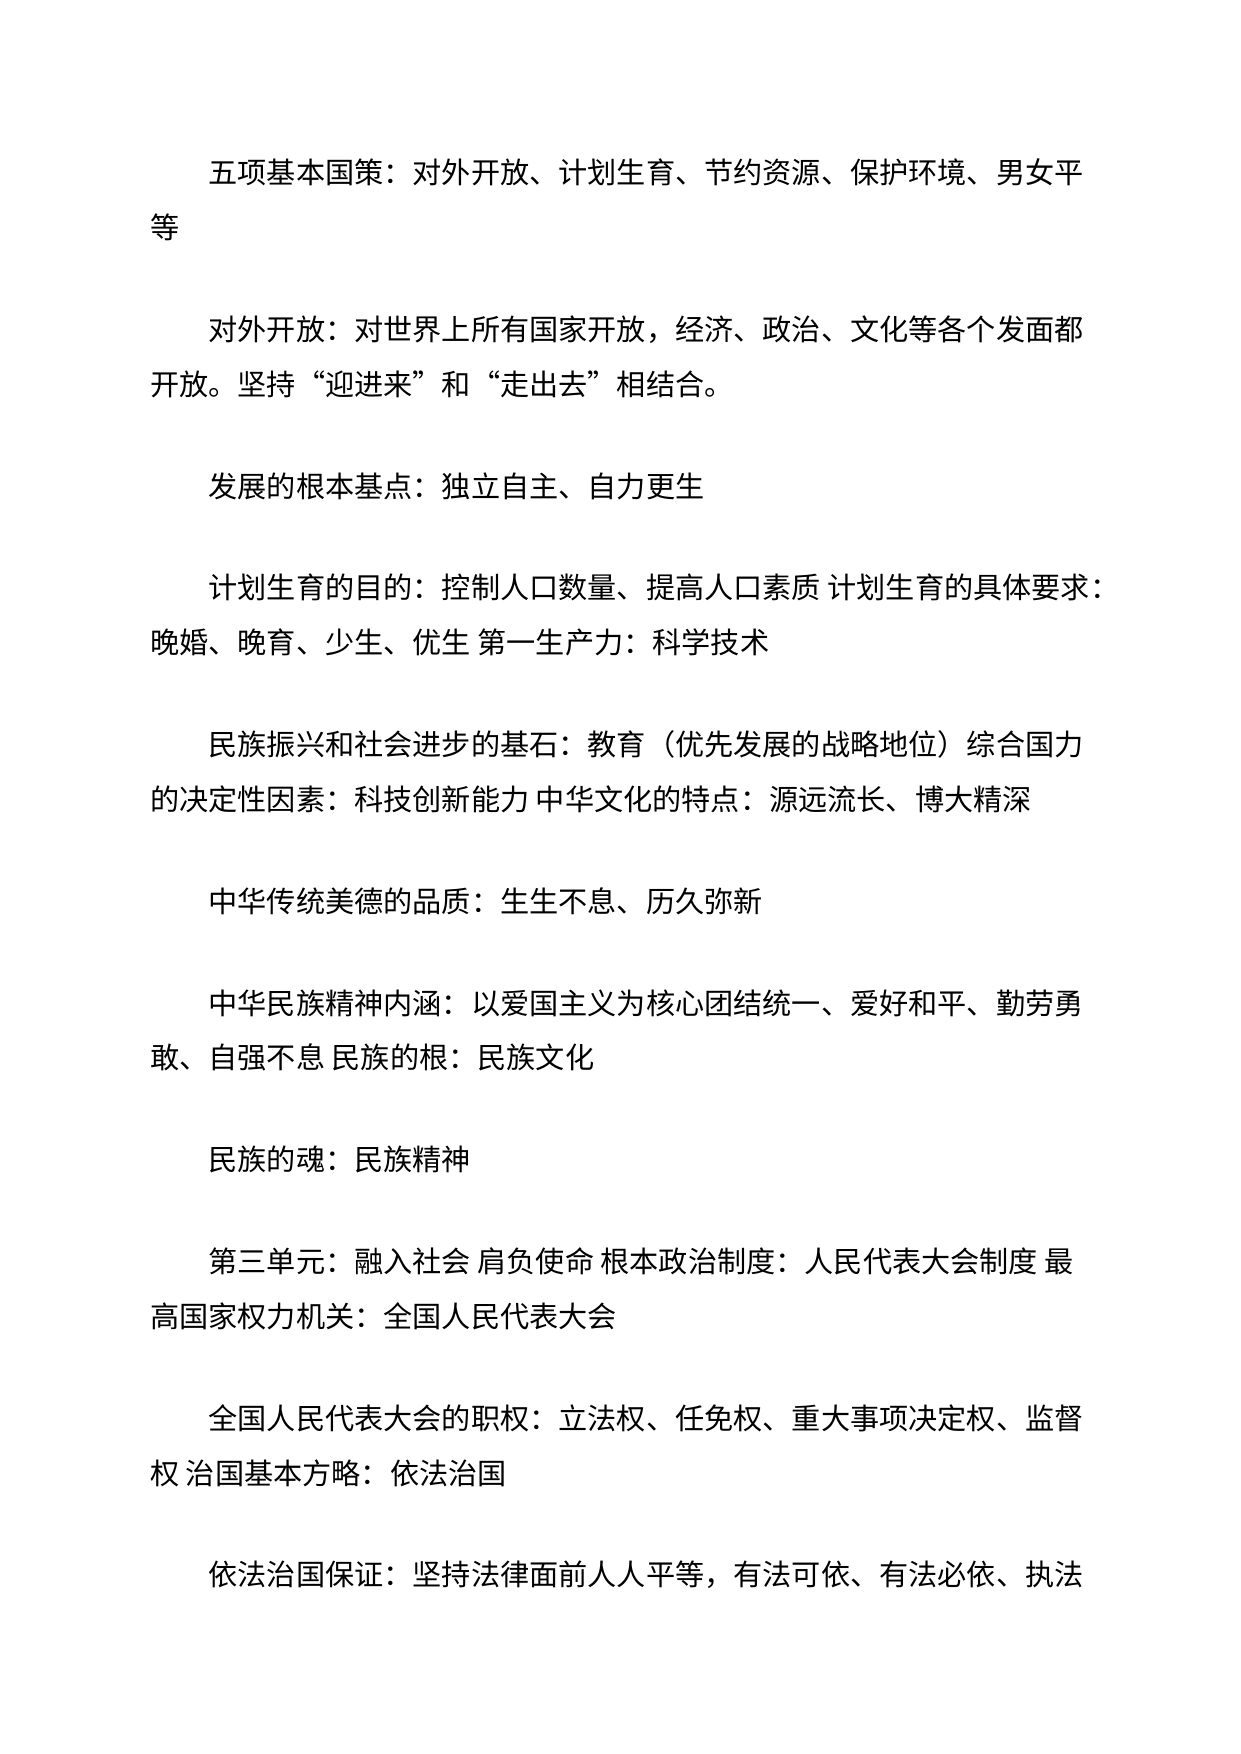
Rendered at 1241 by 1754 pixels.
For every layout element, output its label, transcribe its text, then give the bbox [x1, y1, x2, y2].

text 全国人民代表大会的职权：立法权、任免权、重大事项决定权、监督权 治国基本方略：依法治国 [150, 1395, 1090, 1492]
text 中华民族精神内涵：以爱国主义为核心团结统一、爱好和平、勤劳勇敢、自强不息 民族的根：民族文化 [150, 980, 1090, 1077]
text 计划生育的目的：控制人口数量、提高人口素质 计划生育的具体要求：晚婚、晚育、少生、优生 第一生产力：科学技术 [150, 565, 1090, 662]
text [150, 1552, 1090, 1594]
text 第三单元：融入社会 肩负使命 根本政治制度：人民代表大会制度 最高国家权力机关：全国人民代表大会 [150, 1239, 1090, 1336]
text 民族振兴和社会进步的基石：教育（优先发展的战略地位）综合国力的决定性因素：科技创新能力 中华文化的特点：源远流长、博大精深 [150, 722, 1090, 819]
text 民族的魂：民族精神 [150, 1137, 1090, 1179]
text 发展的根本基点：独立自主、自力更生 [150, 463, 1090, 506]
text 对外开放：对世界上所有国家开放，经济、政治、文化等各个发面都开放。坚持“迎进来”和“走出去”相结合。 [150, 307, 1090, 404]
text 五项基本国策：对外开放、计划生育、节约资源、保护环境、男女平等 [150, 150, 1090, 247]
text 中华传统美德的品质：生生不息、历久弥新 [150, 878, 1090, 921]
